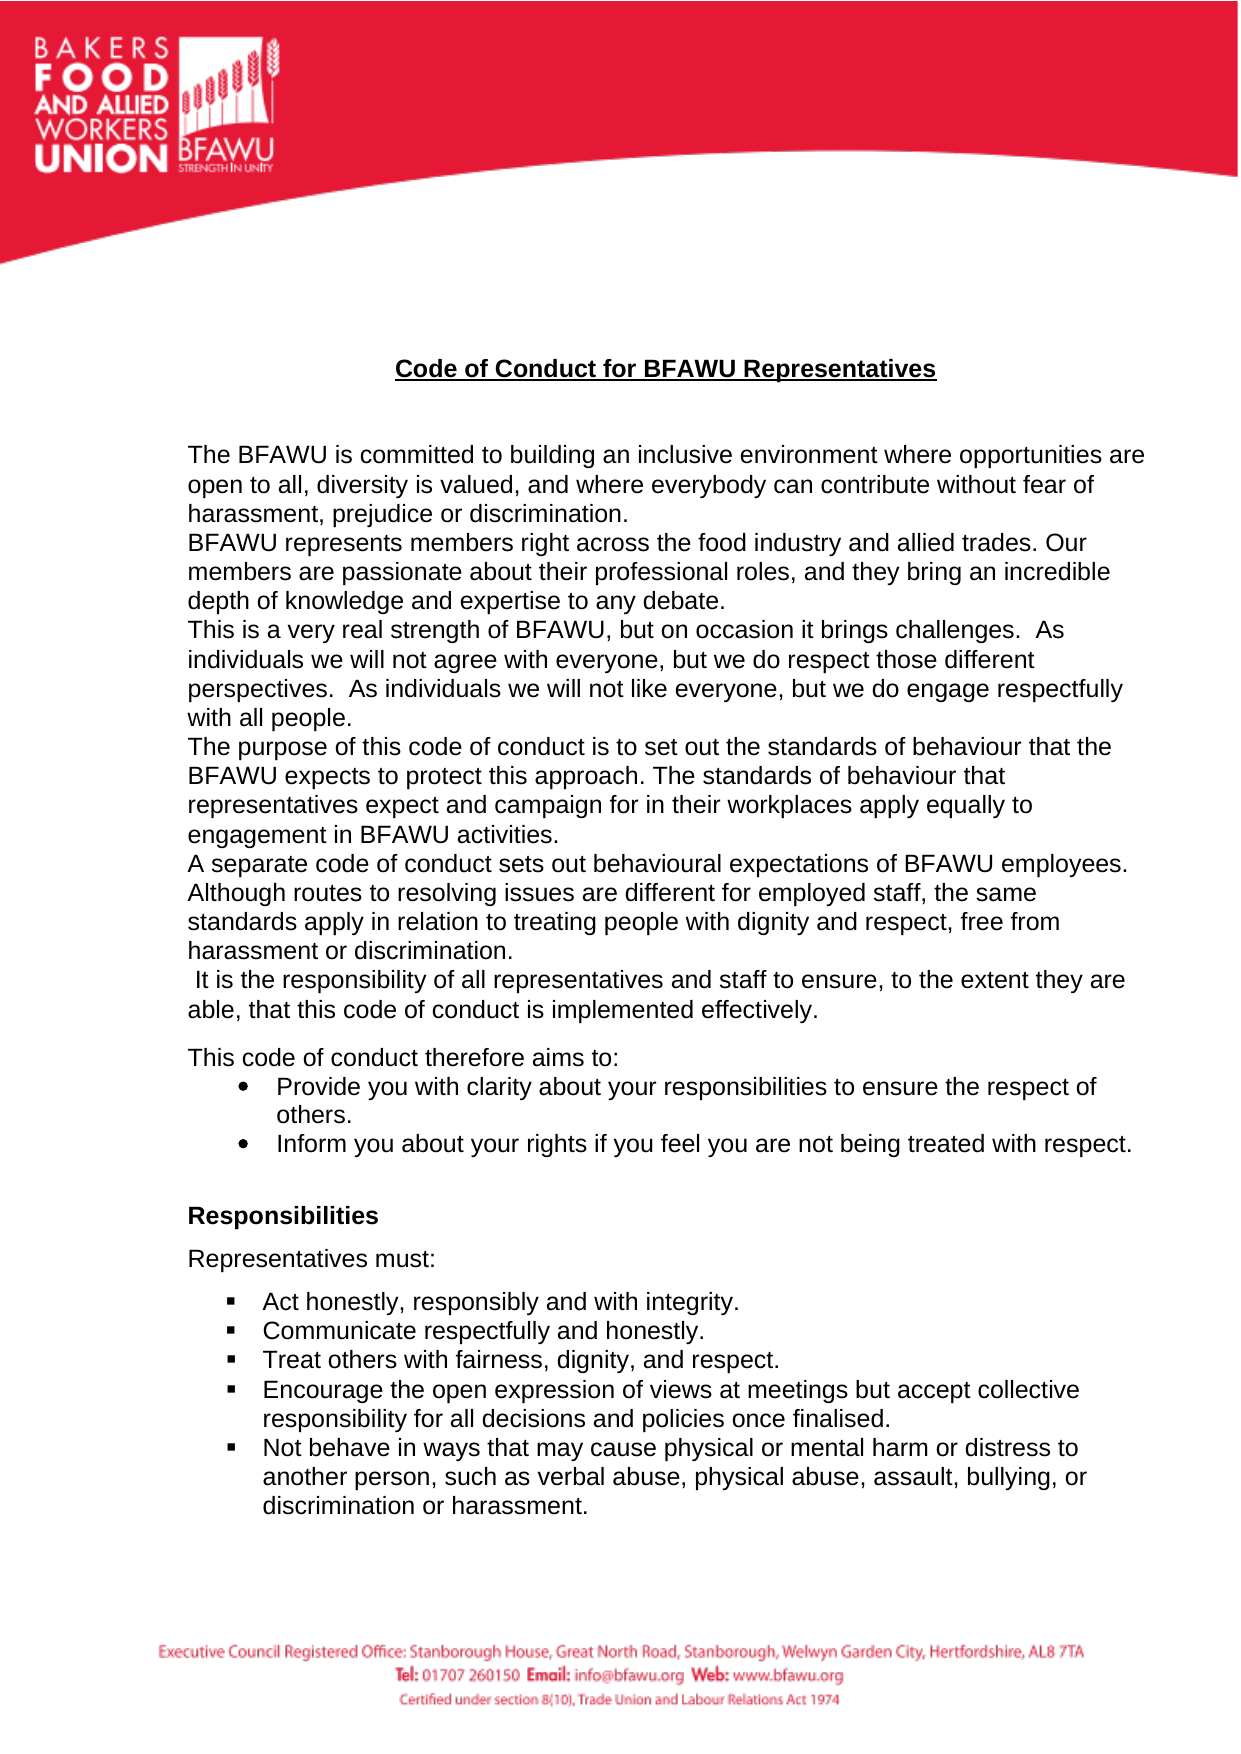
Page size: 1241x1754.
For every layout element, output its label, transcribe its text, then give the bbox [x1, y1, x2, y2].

text Representatives must: [187, 1244, 1152, 1273]
text This is a very real strength of BFAWU, but on occasion it brings challenges. As individuals we will not agree with everyone, but we do respect those different perspectives. As individuals we will not like everyone, but we do engage respectfully with all people. [187, 616, 1144, 732]
text The purpose of this code of conduct is to set out the standards of behaviour that the BFAWU expects to protect this approach. The standards of behaviour that representatives expect and campaign for in their workplaces apply equally to engagement in BFAWU activities. [187, 732, 1152, 849]
text Responsibilities [187, 1201, 1152, 1230]
text BFAWU represents members right across the food industry and allied trades. Our members are passionate about their professional roles, and they bring an incredible depth of knowledge and expertise to any debate. [187, 528, 1144, 616]
list Provide you with clarity about your responsibilities to ensure the respect of others. [239, 1071, 1152, 1129]
text This code of conduct therefore aims to: [187, 1043, 1152, 1071]
list Encourage the open expression of views at meetings but accept collective responsibility for all decisions and policies once finalised. [225, 1375, 1152, 1433]
text It is the responsibility of all representatives and staff to ensure, to the extent they are able, that this code of conduct is implemented effectively. [187, 966, 1152, 1024]
list Inform you about your rights if you feel you are not being treated with respect. [239, 1129, 1152, 1158]
text The BFAWU is committed to building an inclusive environment where opportunities are open to all, diversity is valued, and where everybody can contribute without fear of harassment, prejudice or discrimination. [187, 441, 1152, 528]
list Not behave in ways that may cause physical or mental harm or distress to another person, such as verbal abuse, physical abuse, assault, bullying, or discrimination or harassment. [225, 1433, 1152, 1521]
list Treat others with fairness, dignity, and respect. [225, 1346, 1152, 1375]
list Communicate respectfully and honestly. [225, 1316, 1152, 1346]
text A separate code of conduct sets out behavioural expectations of BFAWU employees. Although routes to resolving issues are different for employed staff, the same standards apply in relation to treating people with dignity and respect, free from harassment or discrimination. [187, 849, 1152, 966]
text Code of Conduct for BFAWU Representatives [187, 354, 1144, 383]
list Act honestly, responsibly and with integrity. [225, 1287, 1152, 1316]
